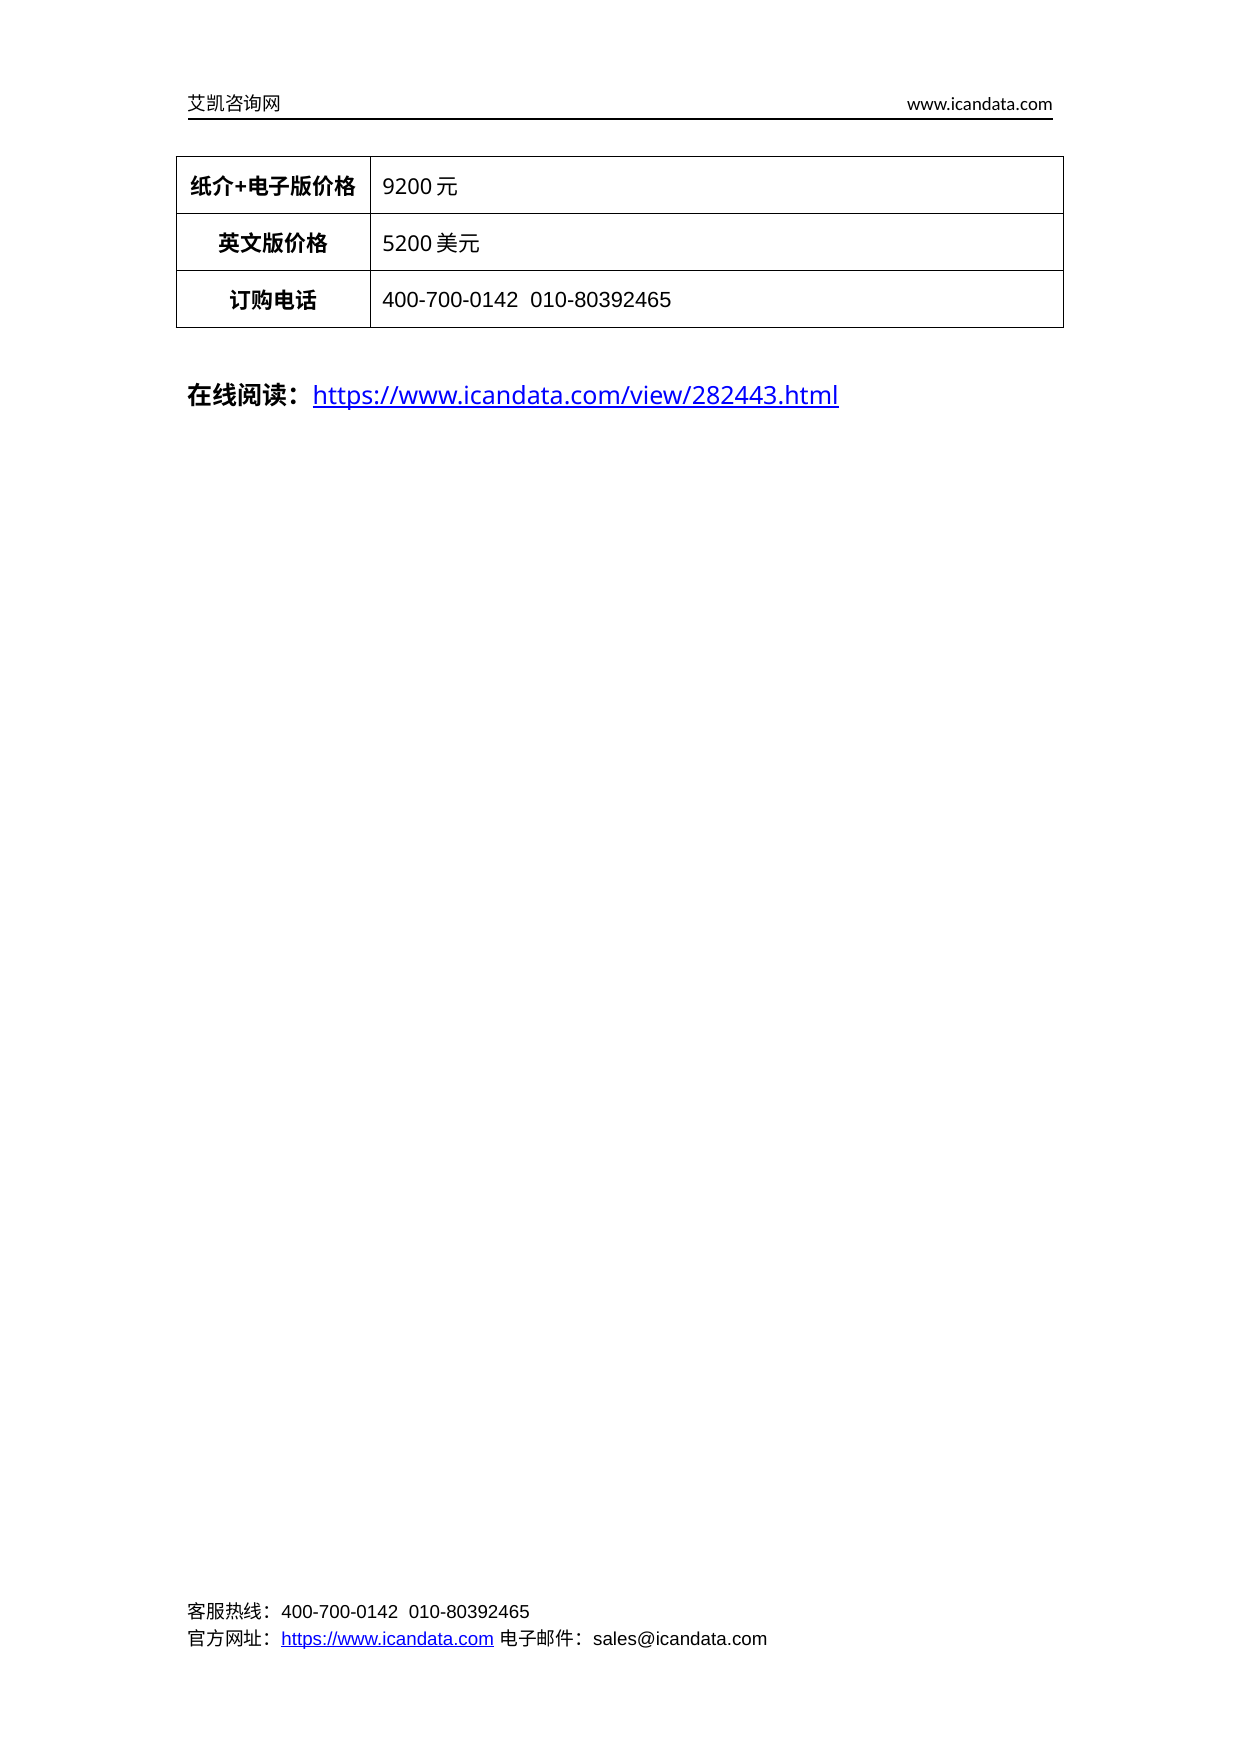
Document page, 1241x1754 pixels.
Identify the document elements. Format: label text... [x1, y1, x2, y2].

table_cell 9200元 [371, 157, 1063, 213]
table_cell 订购电话 [177, 271, 370, 327]
table_cell 5200美元 [371, 214, 1063, 270]
table_cell 400-700-0142 010-80392465 [371, 271, 1063, 327]
table_cell 英文版价格 [177, 214, 370, 270]
text 在线阅读：https://www.icandata.com/view/282443.html [187, 361, 1053, 426]
table_cell 纸介+电子版价格 [177, 157, 370, 213]
